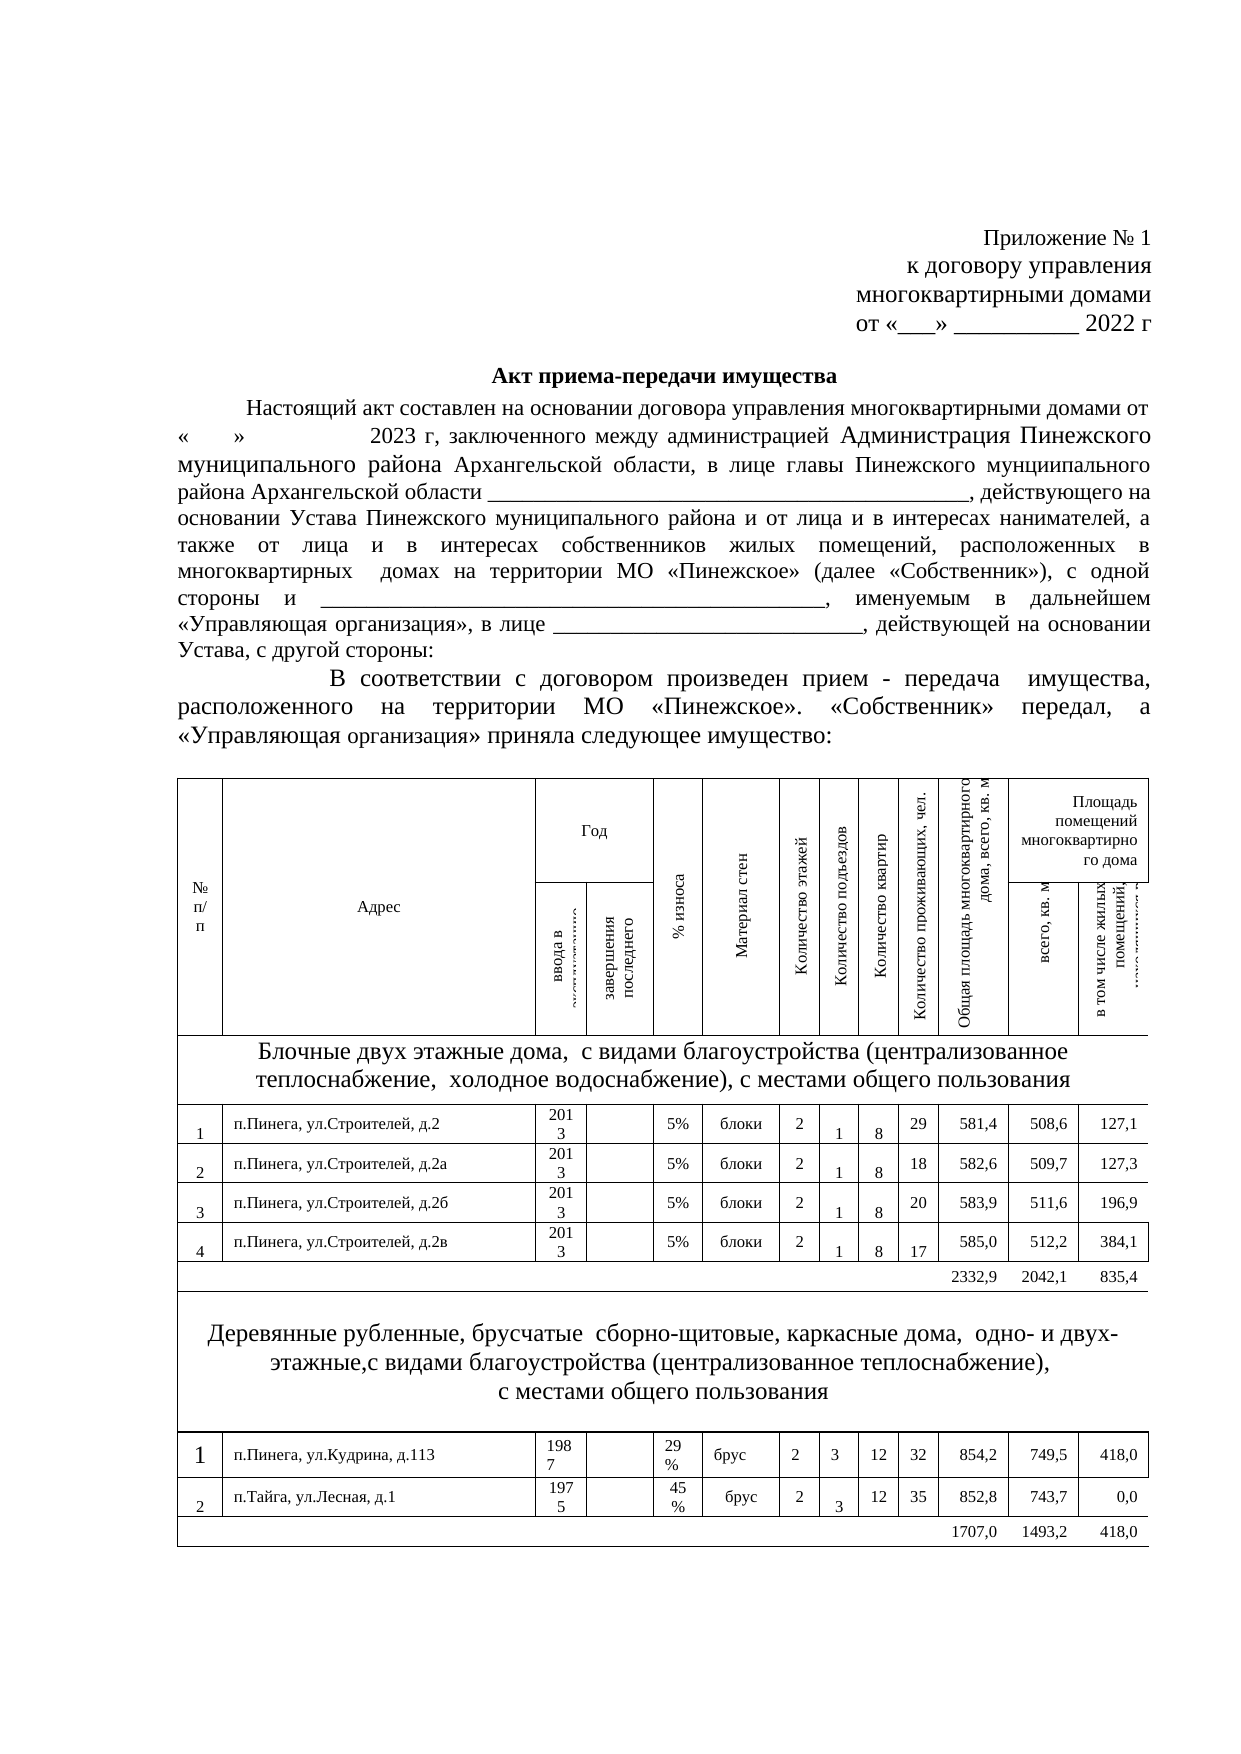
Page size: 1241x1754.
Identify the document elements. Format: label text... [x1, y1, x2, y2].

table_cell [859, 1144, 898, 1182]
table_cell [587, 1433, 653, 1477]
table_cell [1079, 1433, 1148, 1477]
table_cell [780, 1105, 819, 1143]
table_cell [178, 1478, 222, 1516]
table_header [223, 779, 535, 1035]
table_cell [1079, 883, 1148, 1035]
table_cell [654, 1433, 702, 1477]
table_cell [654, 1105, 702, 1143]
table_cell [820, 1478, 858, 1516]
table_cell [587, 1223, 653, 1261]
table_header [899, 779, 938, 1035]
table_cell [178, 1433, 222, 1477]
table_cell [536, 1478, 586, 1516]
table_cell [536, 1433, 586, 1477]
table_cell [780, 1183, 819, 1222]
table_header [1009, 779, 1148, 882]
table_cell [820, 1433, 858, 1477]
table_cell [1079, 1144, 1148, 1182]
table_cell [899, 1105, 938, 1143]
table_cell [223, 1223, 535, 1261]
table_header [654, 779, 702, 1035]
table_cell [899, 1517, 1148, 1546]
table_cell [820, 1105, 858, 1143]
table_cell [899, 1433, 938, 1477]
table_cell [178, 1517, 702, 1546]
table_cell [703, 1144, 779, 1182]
text Настоящий акт составлен на основании договора управления многоквартирными домами от « » 2023 г, заключенного между администрацией Администрация Пинежского муниципального района Архангельской области, в лице главы Пинежского мунциипального района Архангельской области __________________________________________, действующего на основании Устава Пинежского муниципального района и от лица и в интересах нанимателей, а также от лица и в интересах собственников жилых помещений, расположенных в многоквартирных домах на территории МО «Пинежское» (далее «Собственник»), с одной стороны и ____________________________________________, именуемым в дальнейшем «Управляющая организация», в лице ___________________________, действующей на основании Устава, с другой стороны: [177, 394, 1152, 663]
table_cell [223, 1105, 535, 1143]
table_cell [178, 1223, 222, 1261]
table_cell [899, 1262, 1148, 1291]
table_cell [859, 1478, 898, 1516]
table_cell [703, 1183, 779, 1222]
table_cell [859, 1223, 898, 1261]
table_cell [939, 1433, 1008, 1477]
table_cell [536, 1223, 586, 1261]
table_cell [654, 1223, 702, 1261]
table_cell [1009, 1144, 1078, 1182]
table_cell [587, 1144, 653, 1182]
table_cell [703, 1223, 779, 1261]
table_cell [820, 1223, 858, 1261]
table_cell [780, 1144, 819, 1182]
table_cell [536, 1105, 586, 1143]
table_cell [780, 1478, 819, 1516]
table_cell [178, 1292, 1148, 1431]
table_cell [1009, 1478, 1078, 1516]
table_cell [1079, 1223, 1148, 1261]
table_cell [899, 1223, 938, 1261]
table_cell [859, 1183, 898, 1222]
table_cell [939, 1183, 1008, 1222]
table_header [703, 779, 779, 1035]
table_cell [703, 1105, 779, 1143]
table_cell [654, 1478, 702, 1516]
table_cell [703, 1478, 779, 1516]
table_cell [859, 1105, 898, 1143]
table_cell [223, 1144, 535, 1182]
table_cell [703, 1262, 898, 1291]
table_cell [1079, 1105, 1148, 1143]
subtitle Акт приема-передачи имущества [177, 362, 1152, 388]
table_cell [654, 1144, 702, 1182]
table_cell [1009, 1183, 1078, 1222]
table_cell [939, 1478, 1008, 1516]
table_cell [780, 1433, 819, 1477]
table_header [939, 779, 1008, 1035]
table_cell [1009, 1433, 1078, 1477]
text В соответствии с договором произведен прием - передача имущества, расположенного на территории МО «Пинежское». «Собственник» передал, а «Управляющая организация» приняла следующее имущество: [177, 663, 1152, 749]
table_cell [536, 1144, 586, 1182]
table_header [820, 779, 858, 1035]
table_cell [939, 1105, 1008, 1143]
text многоквартирными домами [177, 279, 1152, 308]
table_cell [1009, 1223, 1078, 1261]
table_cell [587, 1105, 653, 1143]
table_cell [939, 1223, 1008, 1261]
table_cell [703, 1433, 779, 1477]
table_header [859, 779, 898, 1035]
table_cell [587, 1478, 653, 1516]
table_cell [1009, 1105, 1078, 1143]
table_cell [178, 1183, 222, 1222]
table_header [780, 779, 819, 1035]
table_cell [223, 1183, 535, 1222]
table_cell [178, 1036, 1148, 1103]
text к договору управления [177, 250, 1152, 279]
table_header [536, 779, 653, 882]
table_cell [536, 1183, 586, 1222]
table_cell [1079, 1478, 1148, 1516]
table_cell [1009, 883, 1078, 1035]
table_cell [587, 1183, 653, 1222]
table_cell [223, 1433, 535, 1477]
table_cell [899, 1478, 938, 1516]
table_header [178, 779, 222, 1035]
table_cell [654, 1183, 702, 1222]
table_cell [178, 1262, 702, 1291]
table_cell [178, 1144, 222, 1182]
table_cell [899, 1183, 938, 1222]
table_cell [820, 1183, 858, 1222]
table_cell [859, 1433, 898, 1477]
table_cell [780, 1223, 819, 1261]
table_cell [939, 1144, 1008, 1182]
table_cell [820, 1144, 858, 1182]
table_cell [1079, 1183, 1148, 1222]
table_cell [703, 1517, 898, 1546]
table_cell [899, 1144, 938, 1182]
text от «___» __________ 2022 г [177, 308, 1152, 337]
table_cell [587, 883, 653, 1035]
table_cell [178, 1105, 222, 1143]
text Приложение № 1 [177, 224, 1152, 250]
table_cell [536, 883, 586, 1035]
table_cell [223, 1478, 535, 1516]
